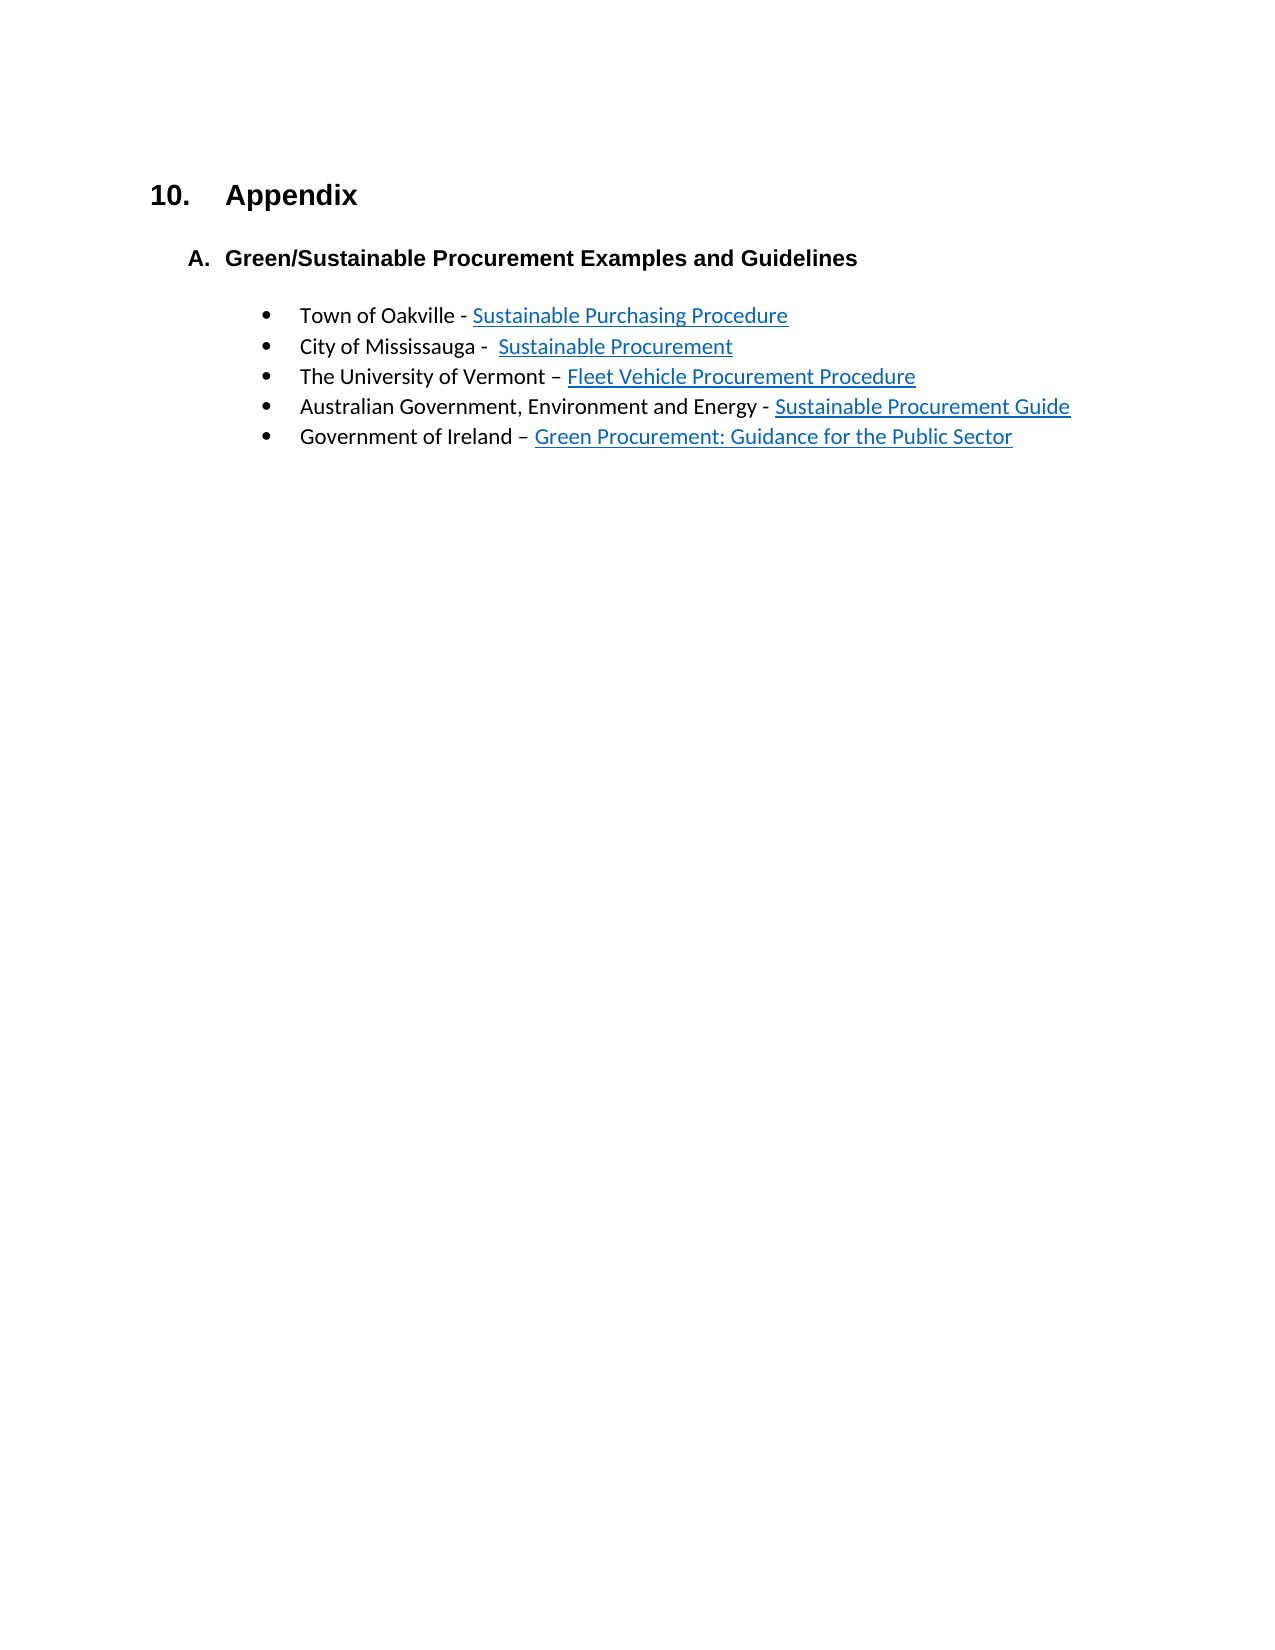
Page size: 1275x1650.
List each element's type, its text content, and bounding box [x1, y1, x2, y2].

list Government of Ireland – Green Procurement: Guidance for the Public Sector [262, 422, 1125, 451]
list Town of Oakville - Sustainable Purchasing Procedure [262, 302, 1125, 330]
list The University of Vermont – Fleet Vehicle Procurement Procedure [262, 362, 1125, 390]
list Australian Government, Environment and Energy - Sustainable Procurement Guide [262, 392, 1125, 420]
list Green/Sustainable Procurement Examples and Guidelines [187, 245, 1125, 271]
list City of Mississauga - Sustainable Procurement [262, 332, 1125, 360]
list Appendix [150, 178, 1041, 212]
